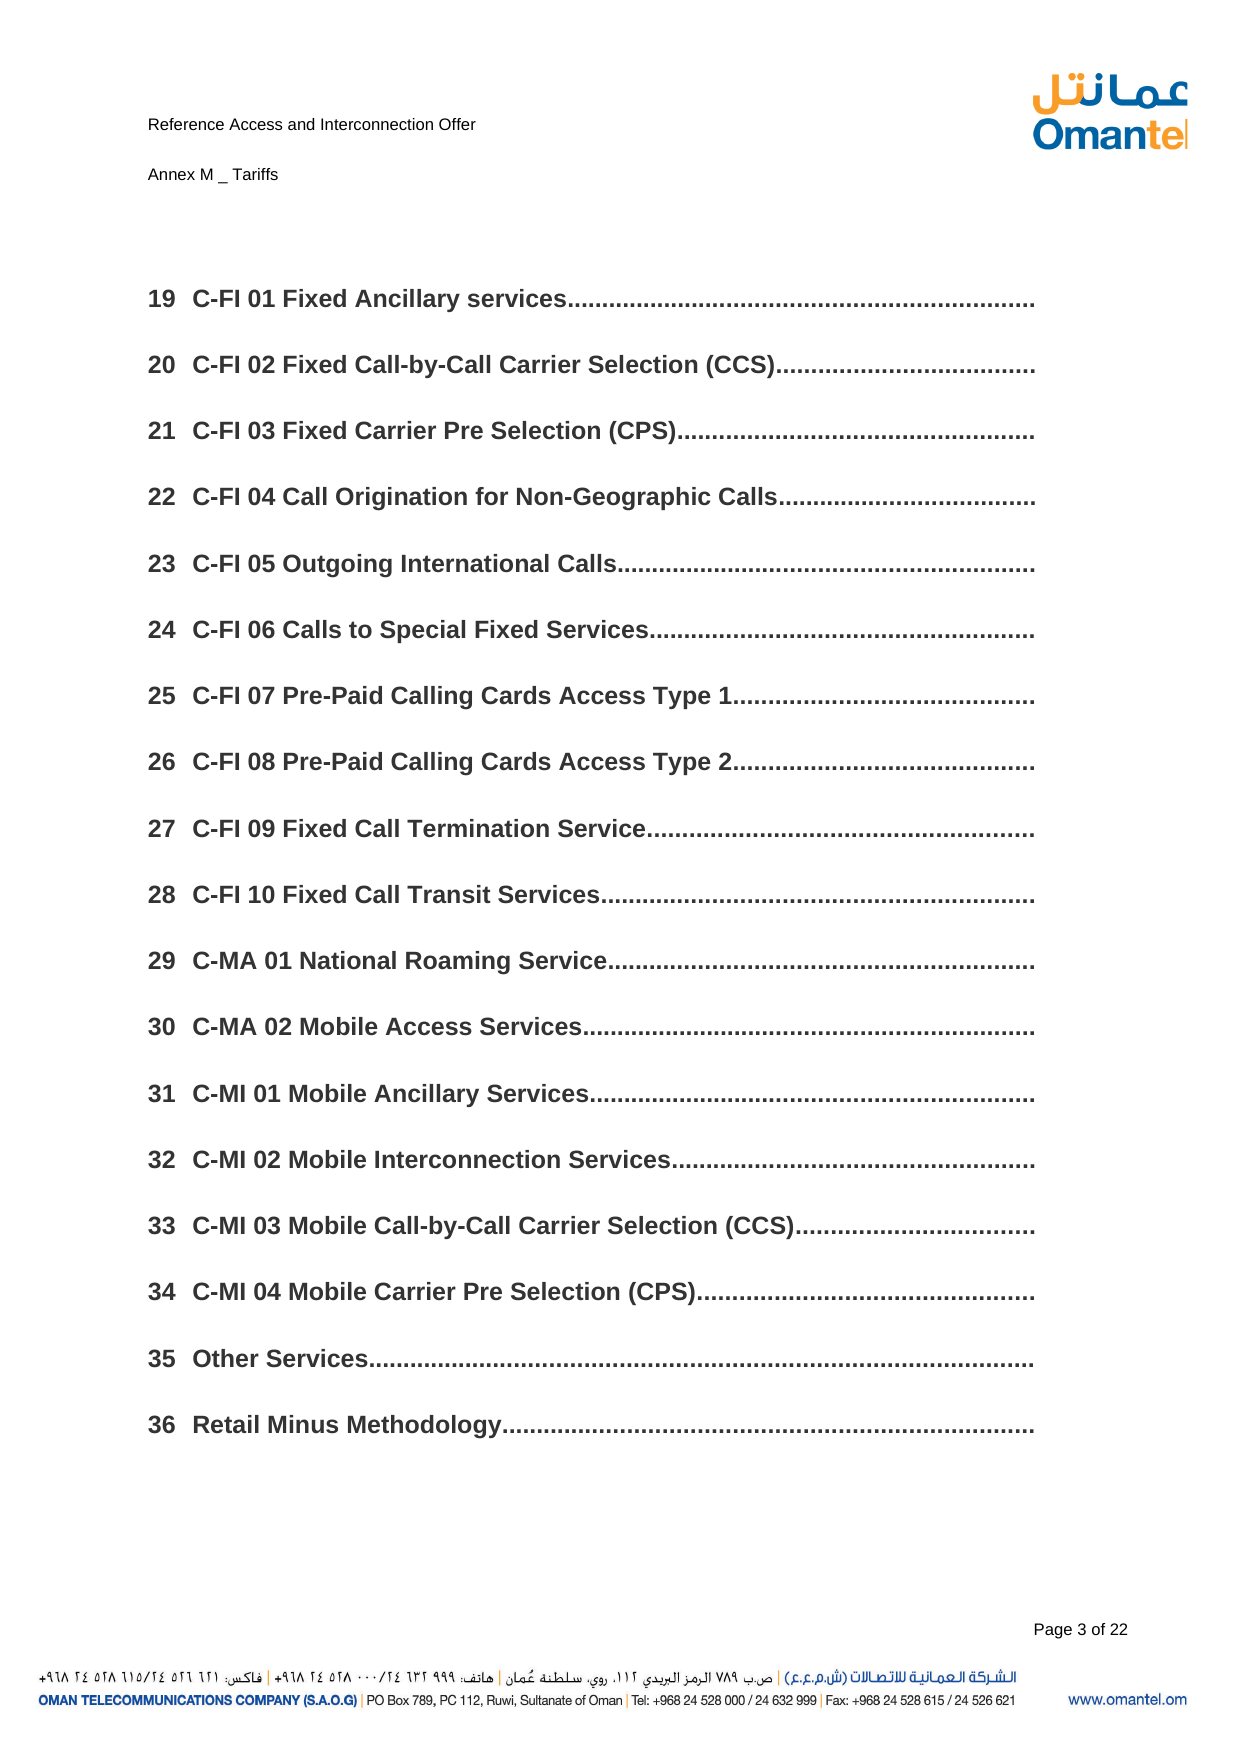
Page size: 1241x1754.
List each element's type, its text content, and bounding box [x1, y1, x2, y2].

text 36 Retail Minus Methodology 21 [148, 1410, 929, 1438]
text 32 C-MI 02 Mobile Interconnection Services 19 [148, 1145, 929, 1173]
text 22 C-FI 04 Call Origination for Non-Geographic Calls 14 [148, 482, 929, 511]
text 19 C-FI 01 Fixed Ancillary services 12 [148, 283, 929, 312]
text 28 C-FI 10 Fixed Call Transit Services 16 [148, 880, 929, 908]
text 31 C-MI 01 Mobile Ancillary Services 18 [148, 1078, 929, 1107]
text 30 C-MA 02 Mobile Access Services 17 [148, 1012, 929, 1041]
text 34 C-MI 04 Mobile Carrier Pre Selection (CPS) 19 [148, 1277, 929, 1306]
text 20 C-FI 02 Fixed Call-by-Call Carrier Selection (CCS) 13 [148, 350, 929, 378]
text 25 C-FI 07 Pre-Paid Calling Cards Access Type 1 15 [148, 681, 929, 710]
picture [0, 1662, 1236, 1714]
text 26 C-FI 08 Pre-Paid Calling Cards Access Type 2 16 [148, 747, 929, 776]
text 27 C-FI 09 Fixed Call Termination Service 16 [148, 813, 929, 842]
text 35 Other Services 20 [148, 1343, 929, 1372]
text 23 C-FI 05 Outgoing International Calls 14 [148, 548, 929, 577]
text 21 C-FI 03 Fixed Carrier Pre Selection (CPS) 13 [148, 416, 929, 445]
text 33 C-MI 03 Mobile Call-by-Call Carrier Selection (CCS) 19 [148, 1211, 929, 1240]
picture [1033, 58, 1188, 159]
text 29 C-MA 01 National Roaming Service 17 [148, 946, 929, 975]
text 24 C-FI 06 Calls to Special Fixed Services 14 [148, 615, 929, 643]
